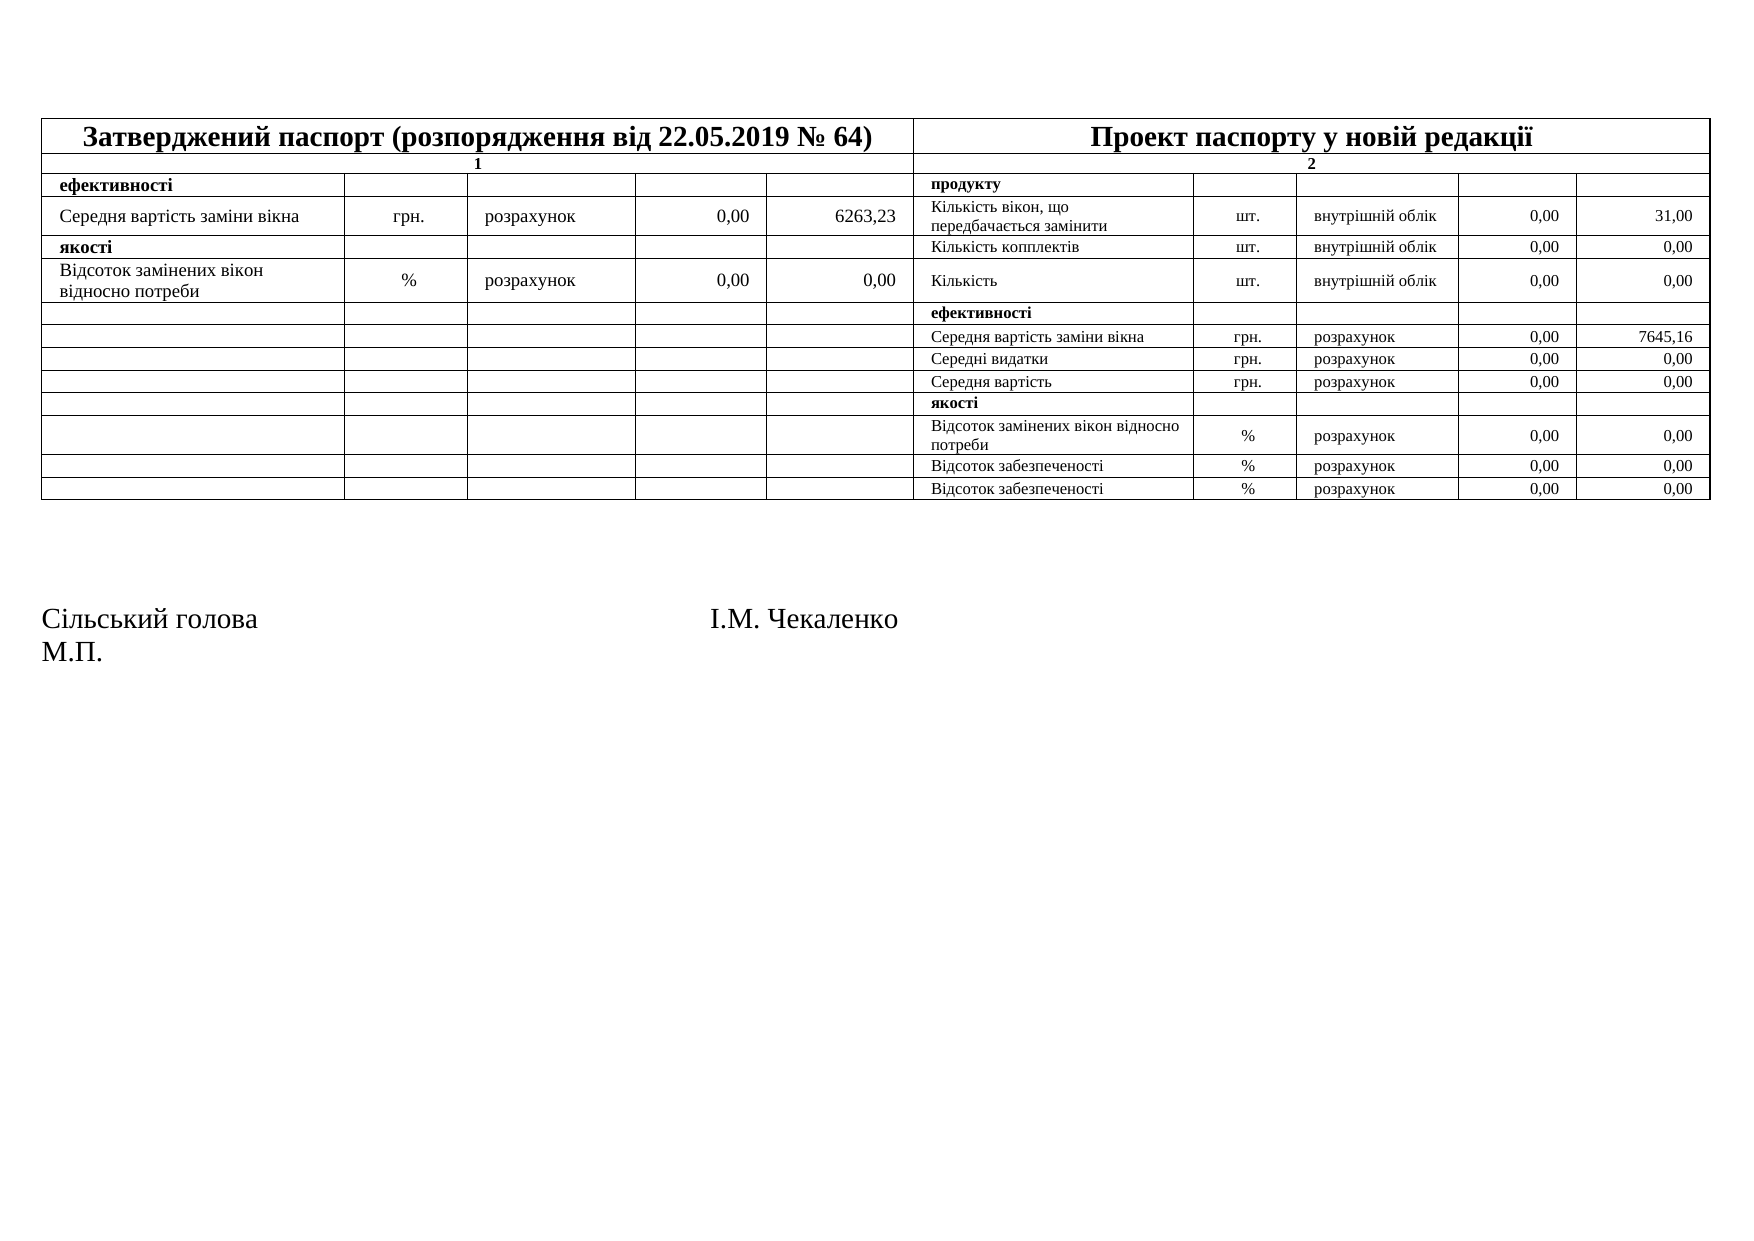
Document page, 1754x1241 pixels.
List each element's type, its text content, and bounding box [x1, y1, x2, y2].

table_cell 0,00 [1577, 259, 1709, 302]
table_cell [1194, 303, 1296, 324]
table_cell [345, 303, 467, 324]
table_cell продукту [914, 174, 1193, 196]
table_cell [345, 393, 467, 415]
table_cell [42, 303, 344, 324]
table_cell [345, 371, 467, 392]
table_cell [345, 416, 467, 454]
table_cell [1459, 393, 1576, 415]
table_cell 0,00 [1577, 348, 1709, 369]
table_cell 1 [42, 154, 913, 173]
table_cell [1297, 303, 1458, 324]
table_cell Середня вартість заміни вікна [42, 197, 344, 235]
table_cell [1577, 174, 1709, 196]
table_cell [636, 325, 766, 347]
table_cell [767, 325, 913, 347]
table_cell 0,00 [1577, 236, 1709, 257]
table_cell Відсоток забезпеченості [914, 455, 1193, 477]
table_cell [468, 371, 635, 392]
table_cell [767, 303, 913, 324]
table_cell 0,00 [1459, 478, 1576, 499]
table_cell внутрішній облік [1297, 197, 1458, 235]
table_cell [636, 478, 766, 499]
table_cell [468, 455, 635, 477]
table_cell [636, 348, 766, 369]
table_cell [636, 303, 766, 324]
table_cell % [1194, 455, 1296, 477]
table_cell 0,00 [1577, 416, 1709, 454]
table_cell Відсоток замінених вікон відносно потреби [42, 259, 344, 302]
table_cell 0,00 [1459, 236, 1576, 257]
table_cell 0,00 [767, 259, 913, 302]
table_cell [345, 174, 467, 196]
table_cell грн. [1194, 325, 1296, 347]
table_cell [636, 393, 766, 415]
table_cell 2 [914, 154, 1709, 173]
table_cell [468, 393, 635, 415]
table_cell [468, 325, 635, 347]
table_cell внутрішній облік [1297, 236, 1458, 257]
table_cell Кількість копплектів [914, 236, 1193, 257]
table_cell розрахунок [1297, 416, 1458, 454]
text М.П. [41, 634, 1713, 668]
table_cell [636, 416, 766, 454]
table_cell [345, 236, 467, 257]
table_cell [468, 416, 635, 454]
table_cell розрахунок [1297, 371, 1458, 392]
table_cell [42, 371, 344, 392]
table_cell 0,00 [1459, 259, 1576, 302]
table_cell [468, 348, 635, 369]
table_cell [1194, 393, 1296, 415]
table_cell % [345, 259, 467, 302]
table_cell [767, 478, 913, 499]
table_cell [42, 478, 344, 499]
table_cell [767, 348, 913, 369]
table_cell розрахунок [1297, 325, 1458, 347]
table_cell Кількість [914, 259, 1193, 302]
text Сільський голова І.М. Чекаленко [41, 601, 1713, 634]
table_cell [1577, 303, 1709, 324]
table_header Затверджений паспорт (розпорядження від 22.05.2019 № 64) [42, 119, 913, 153]
table_cell 6263,23 [767, 197, 913, 235]
table_cell [42, 416, 344, 454]
table_cell 0,00 [1577, 478, 1709, 499]
table_cell Середні видатки [914, 348, 1193, 369]
table_cell 0,00 [1459, 348, 1576, 369]
table_cell якості [914, 393, 1193, 415]
table_cell розрахунок [1297, 455, 1458, 477]
table_cell [1297, 174, 1458, 196]
table_cell [345, 325, 467, 347]
table_cell розрахунок [468, 197, 635, 235]
table_cell [767, 174, 913, 196]
table_cell ефективності [914, 303, 1193, 324]
table_cell % [1194, 416, 1296, 454]
table_cell [636, 455, 766, 477]
table_cell якості [42, 236, 344, 257]
table_cell грн. [1194, 371, 1296, 392]
table_cell [767, 236, 913, 257]
table_cell 0,00 [1577, 455, 1709, 477]
table_cell розрахунок [1297, 348, 1458, 369]
table_cell шт. [1194, 236, 1296, 257]
table_cell Середня вартість [914, 371, 1193, 392]
table_cell [468, 478, 635, 499]
table_cell [468, 174, 635, 196]
table_cell [42, 455, 344, 477]
table_cell 0,00 [636, 259, 766, 302]
table_cell 0,00 [1577, 371, 1709, 392]
table_cell 0,00 [1459, 455, 1576, 477]
table_cell внутрішній облік [1297, 259, 1458, 302]
table_cell [636, 371, 766, 392]
table_cell 31,00 [1577, 197, 1709, 235]
table_cell 0,00 [1459, 371, 1576, 392]
table_cell [767, 455, 913, 477]
table_cell 0,00 [1459, 325, 1576, 347]
table_cell [468, 303, 635, 324]
table_cell Середня вартість заміни вікна [914, 325, 1193, 347]
table_cell Кількість вікон, що передбачається замінити [914, 197, 1193, 235]
table_cell [468, 236, 635, 257]
table_header Проект паспорту у новій редакції [914, 119, 1709, 153]
table_cell [42, 348, 344, 369]
table_cell грн. [345, 197, 467, 235]
table_cell Відсоток забезпеченості [914, 478, 1193, 499]
table_cell [345, 348, 467, 369]
table_cell [767, 416, 913, 454]
table_cell [767, 393, 913, 415]
table_cell ефективності [42, 174, 344, 196]
table_cell [1297, 393, 1458, 415]
table_cell Відсоток замінених вікон відносно потреби [914, 416, 1193, 454]
table_cell 0,00 [636, 197, 766, 235]
table_cell [767, 371, 913, 392]
table_cell [636, 236, 766, 257]
table_cell 0,00 [1459, 416, 1576, 454]
table_cell % [1194, 478, 1296, 499]
table_cell розрахунок [1297, 478, 1458, 499]
table_cell 7645,16 [1577, 325, 1709, 347]
table_cell [1194, 174, 1296, 196]
table_cell шт. [1194, 197, 1296, 235]
table_cell [42, 325, 344, 347]
table_cell [1459, 303, 1576, 324]
table_cell [42, 393, 344, 415]
table_cell [1577, 393, 1709, 415]
table_cell розрахунок [468, 259, 635, 302]
table_cell [1459, 174, 1576, 196]
table_cell шт. [1194, 259, 1296, 302]
table_cell [636, 174, 766, 196]
table_cell [345, 478, 467, 499]
table_cell 0,00 [1459, 197, 1576, 235]
table_cell грн. [1194, 348, 1296, 369]
table_cell [345, 455, 467, 477]
